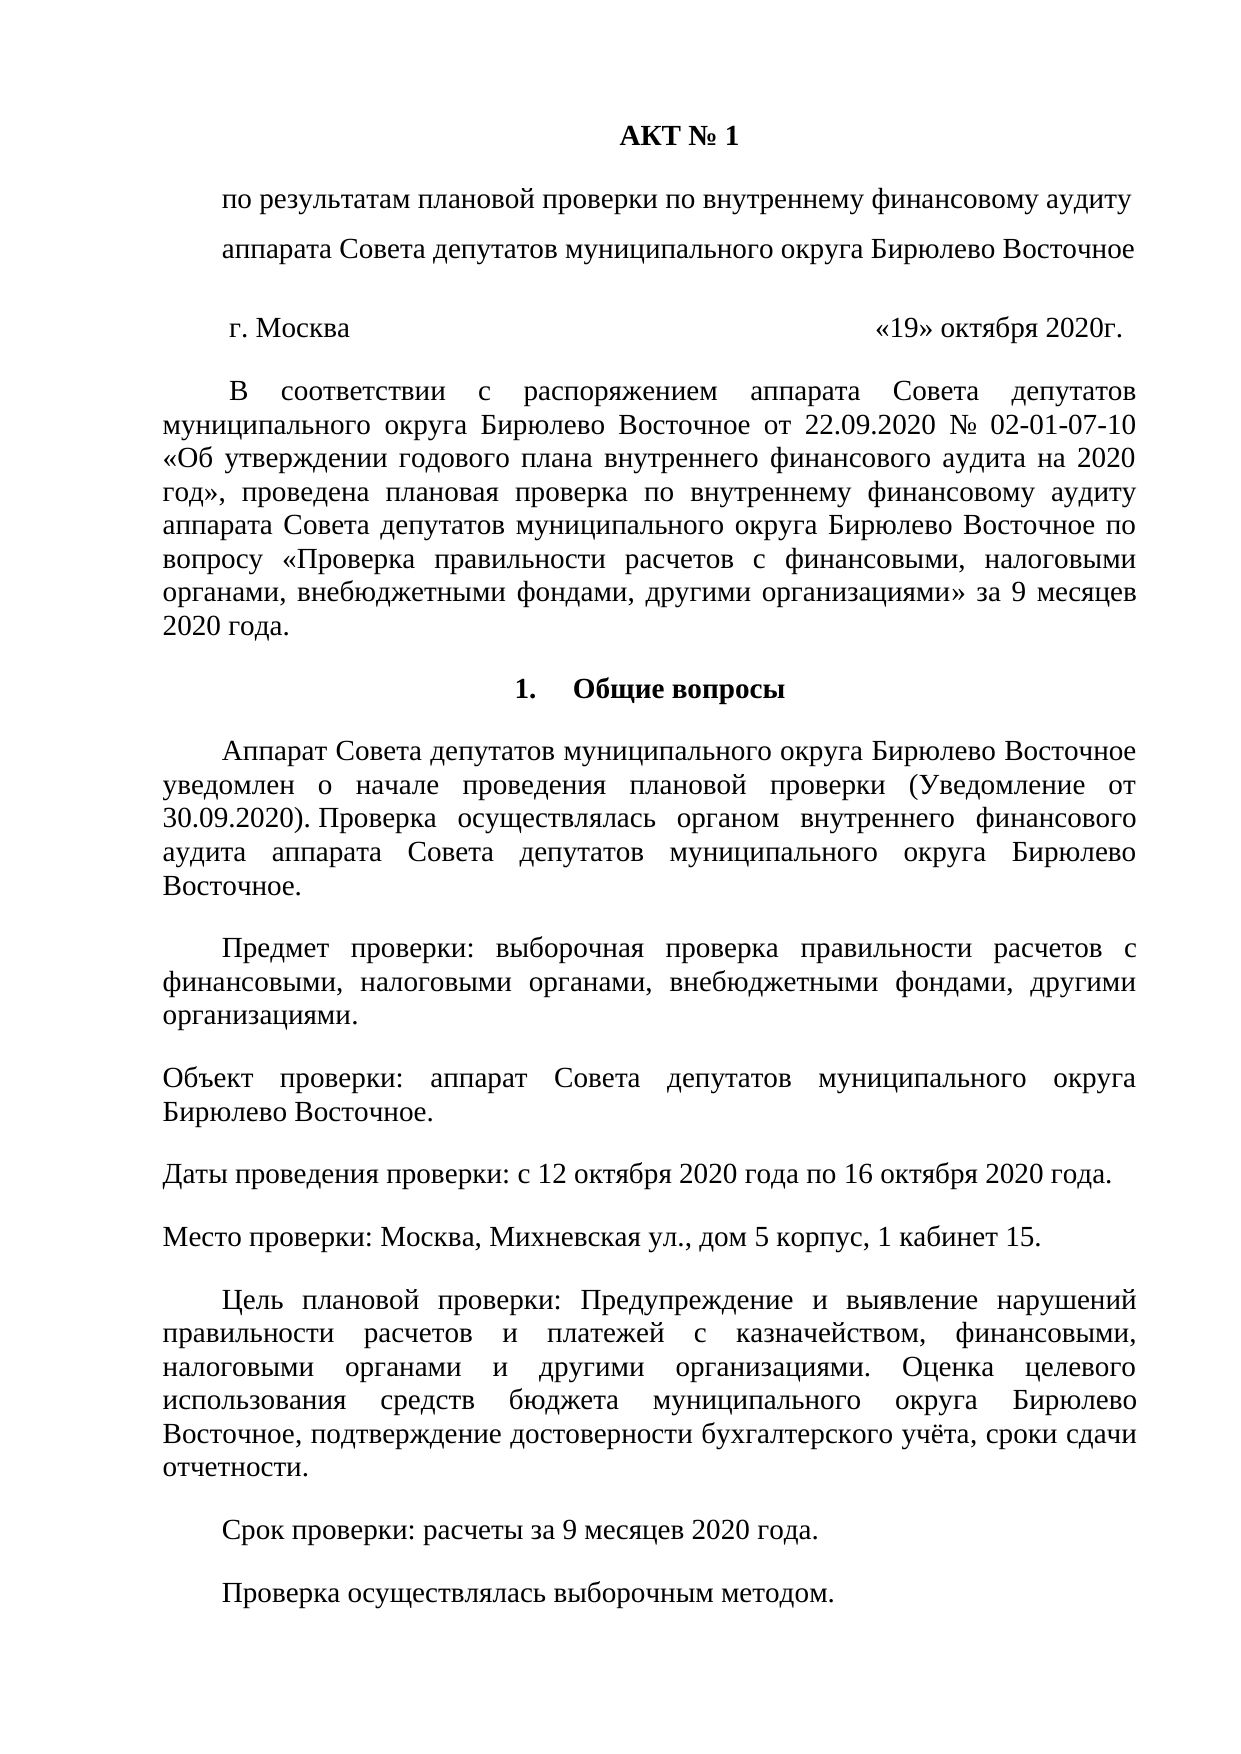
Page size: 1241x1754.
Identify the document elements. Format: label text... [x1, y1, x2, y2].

text Объект проверки: аппарат Совета депутатов муниципального округа Бирюлево Восточное. [162, 1060, 1137, 1127]
text АКТ № 1 [162, 118, 1137, 152]
text г. Москва «19» октября 2020г. [162, 311, 1137, 344]
text Аппарат Совета депутатов муниципального округа Бирюлево Восточное уведомлен о начале проведения плановой проверки (Уведомление от 30.09.2020). Проверка осуществлялась органом внутреннего финансового аудита аппарата Совета депутатов муниципального округа Бирюлево Восточное. [162, 733, 1137, 901]
text Проверка осуществлялась выборочным методом. [162, 1575, 1137, 1608]
text аппарата Совета депутатов муниципального округа Бирюлево Восточное [162, 231, 1137, 265]
text Место проверки: Москва, Михневская ул., дом 5 корпус, 1 кабинет 15. [162, 1219, 1137, 1253]
text Цель плановой проверки: Предупреждение и выявление нарушений правильности расчетов и платежей с казначейством, финансовыми, налоговыми органами и другими организациями. Оценка целевого использования средств бюджета муниципального округа Бирюлево Восточное, подтверждение достоверности бухгалтерского учёта, сроки сдачи отчетности. [162, 1282, 1137, 1483]
text 1. Общие вопросы [162, 671, 1137, 704]
text по результатам плановой проверки по внутреннему финансовому аудиту [162, 181, 1137, 214]
text Срок проверки: расчеты за 9 месяцев 2020 года. [162, 1512, 1137, 1546]
text В соответствии с распоряжением аппарата Совета депутатов муниципального округа Бирюлево Восточное от 22.09.2020 № 02-01-07-10 «Об утверждении годового плана внутреннего финансового аудита на 2020 год», проведена плановая проверка по внутреннему финансовому аудиту аппарата Совета депутатов муниципального округа Бирюлево Восточное по вопросу «Проверка правильности расчетов с финансовыми, налоговыми органами, внебюджетными фондами, другими организациями» за 9 месяцев 2020 года. [162, 373, 1137, 642]
text Предмет проверки: выборочная проверка правильности расчетов с финансовыми, налоговыми органами, внебюджетными фондами, другими организациями. [162, 930, 1137, 1031]
text Даты проведения проверки: с 12 октября 2020 года по 16 октября 2020 года. [162, 1156, 1137, 1190]
